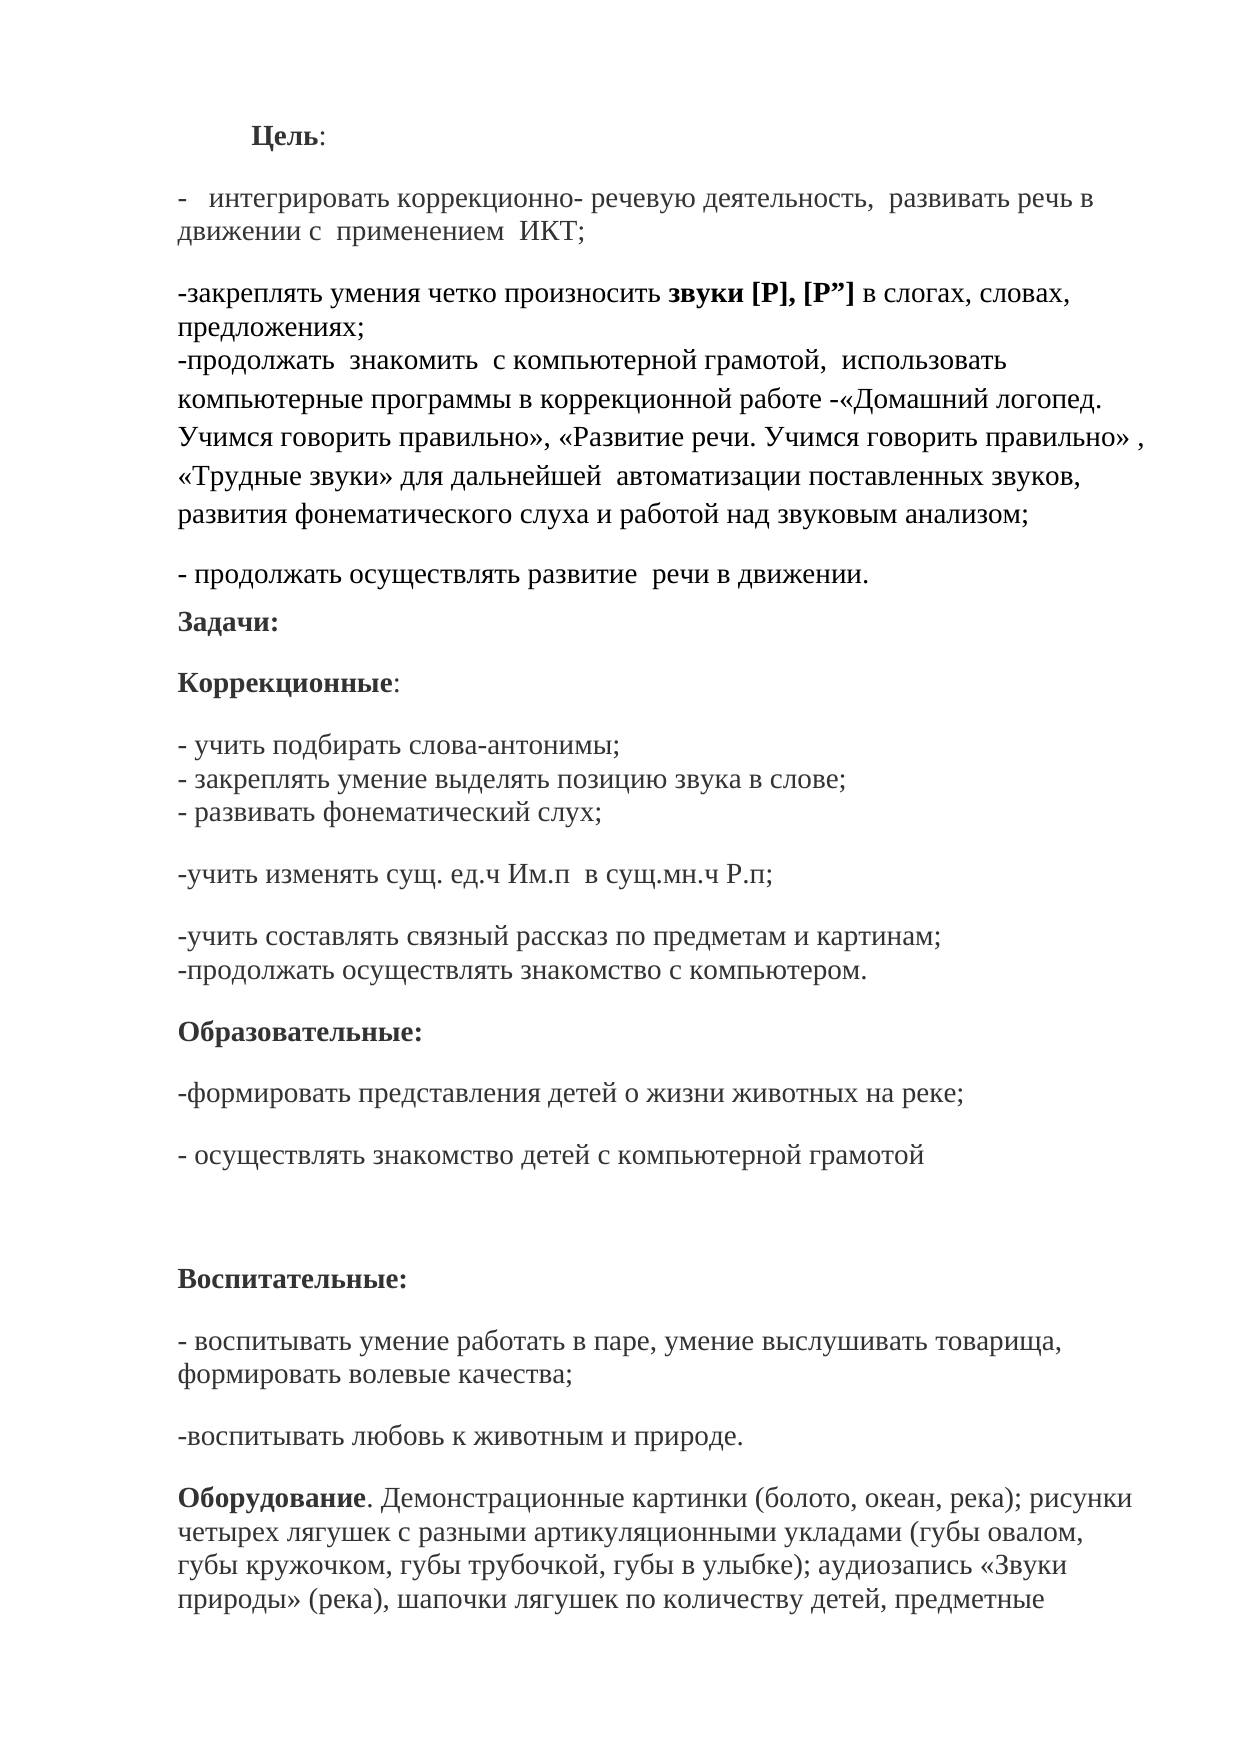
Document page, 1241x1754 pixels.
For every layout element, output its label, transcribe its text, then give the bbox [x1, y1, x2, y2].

text -учить составлять связный рассказ по предметам и картинам; -продолжать осуществлять знакомство с компьютером. [177, 918, 1152, 985]
text - осуществлять знакомство детей с компьютерной грамотой [177, 1137, 1152, 1171]
text Воспитательные: [177, 1261, 1152, 1295]
text -продолжать знакомить с компьютерной грамотой, использовать компьютерные программы в коррекционной работе -«Домашний логопед. Учимся говорить правильно», «Развитие речи. Учимся говорить правильно» , «Трудные звуки» для дальнейшей автоматизации поставленных звуков, развития фонематического слуха и работой над звуковым анализом; [177, 342, 1152, 530]
text -воспитывать любовь к животным и природе. [177, 1418, 1152, 1452]
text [177, 1480, 1152, 1614]
text Задачи: [177, 604, 1152, 637]
text Образовательные: [177, 1014, 1152, 1047]
text - учить подбирать слова-антонимы; - закреплять умение выделять позицию звука в слове; - развивать фонематический слух; [177, 727, 1152, 828]
text -формировать представления детей о жизни животных на реке; [177, 1076, 1152, 1109]
text - интегрировать коррекционно- речевую деятельность, развивать речь в движении с применением ИКТ; [177, 180, 1152, 247]
text -учить изменять сущ. ед.ч Им.п в сущ.мн.ч Р.п; [177, 856, 1152, 890]
text - продолжать осуществлять развитие речи в движении. [177, 556, 1152, 589]
text Цель: [177, 118, 1152, 152]
text -закреплять умения четко произносить звуки [Р], [Р”] в слогах, словах, предложениях; [177, 275, 1152, 342]
text Коррекционные: [177, 666, 1152, 699]
text - воспитывать умение работать в паре, умение выслушивать товарища, формировать волевые качества; [177, 1323, 1152, 1390]
